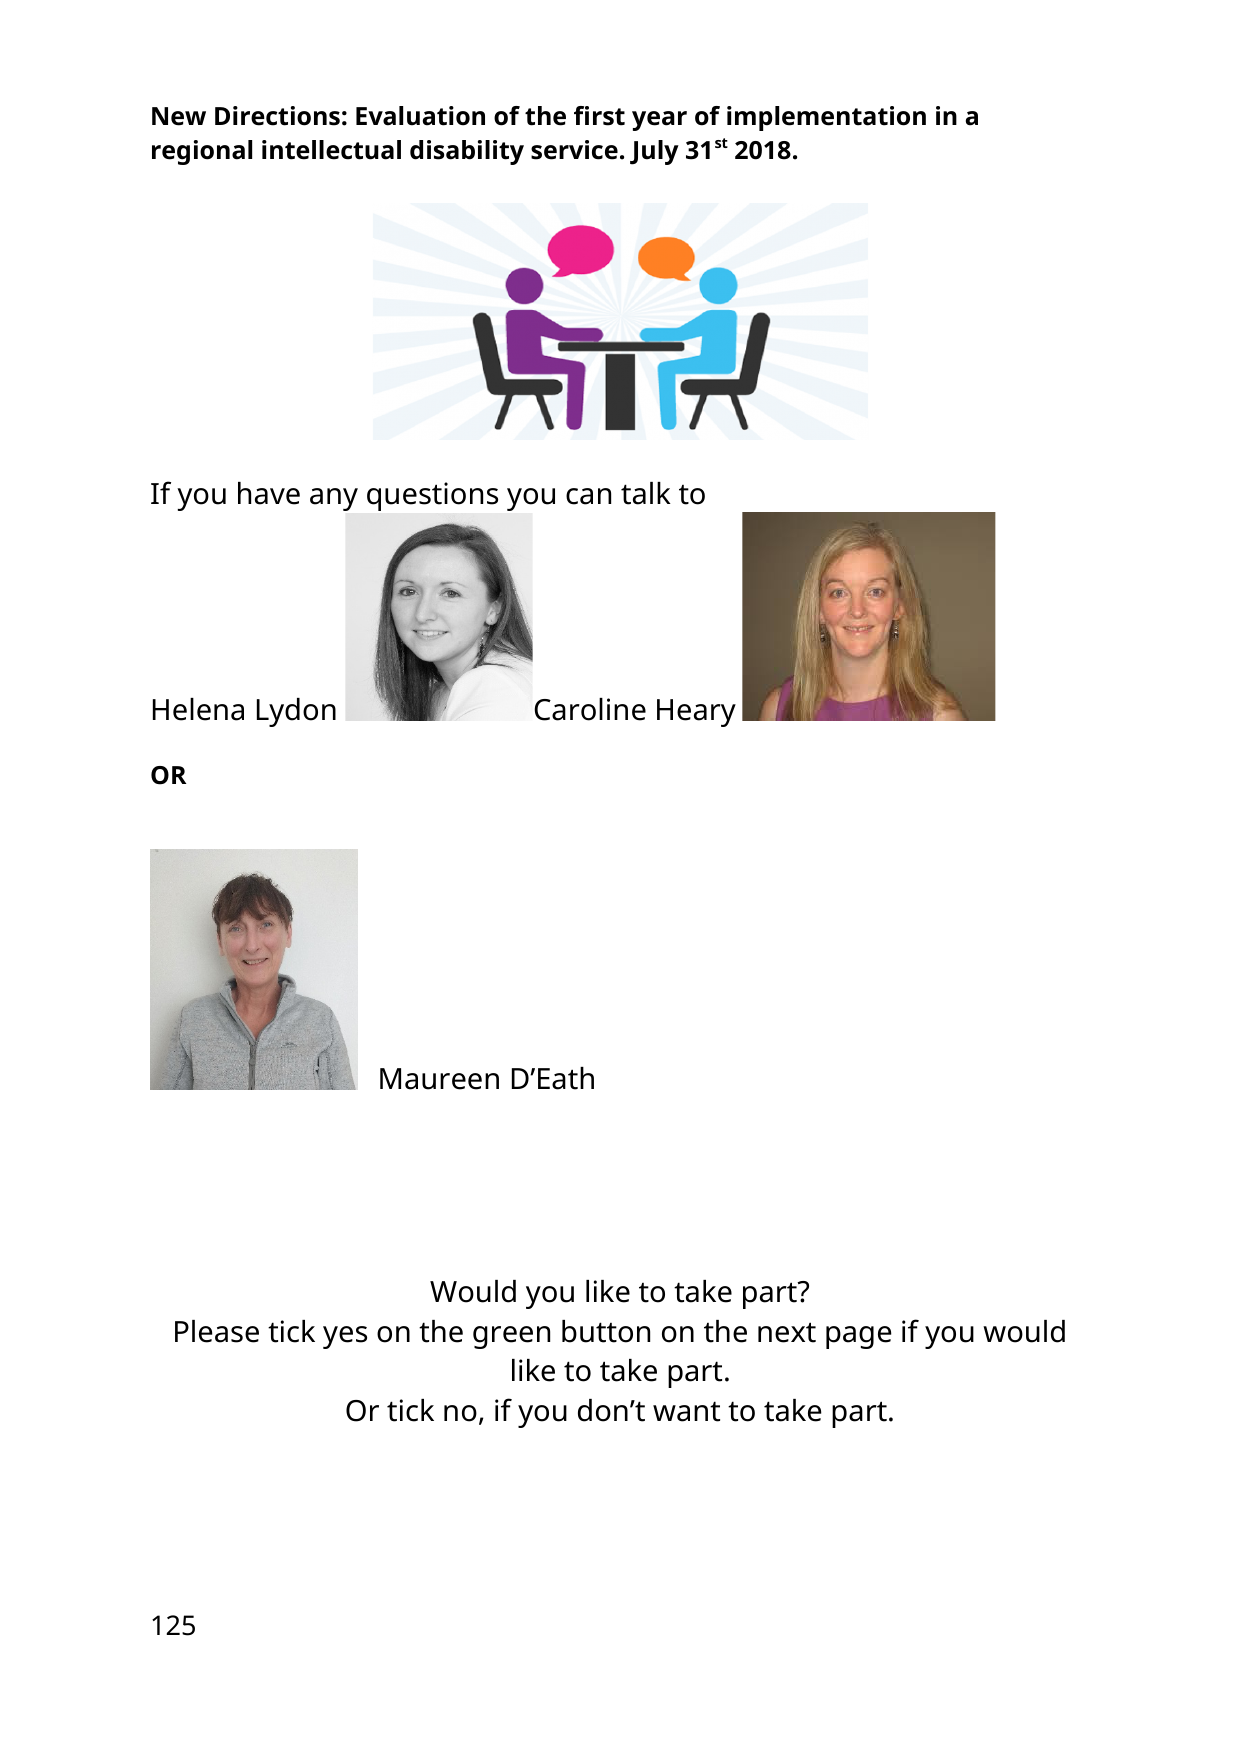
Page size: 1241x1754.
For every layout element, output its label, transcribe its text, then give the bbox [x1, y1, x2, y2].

text If you have any questions you can talk to [150, 473, 1090, 513]
text Maureen D’Eath [150, 849, 1090, 1135]
picture [150, 849, 358, 1090]
text Or tick no, if you don’t want to take part. [150, 1390, 1090, 1430]
text OR [150, 758, 1090, 792]
text Would you like to take part? [150, 1271, 1090, 1311]
text Please tick yes on the green button on the next page if you would like to take part. [150, 1311, 1090, 1390]
picture [372, 203, 869, 440]
picture [345, 513, 533, 721]
picture [742, 512, 996, 721]
